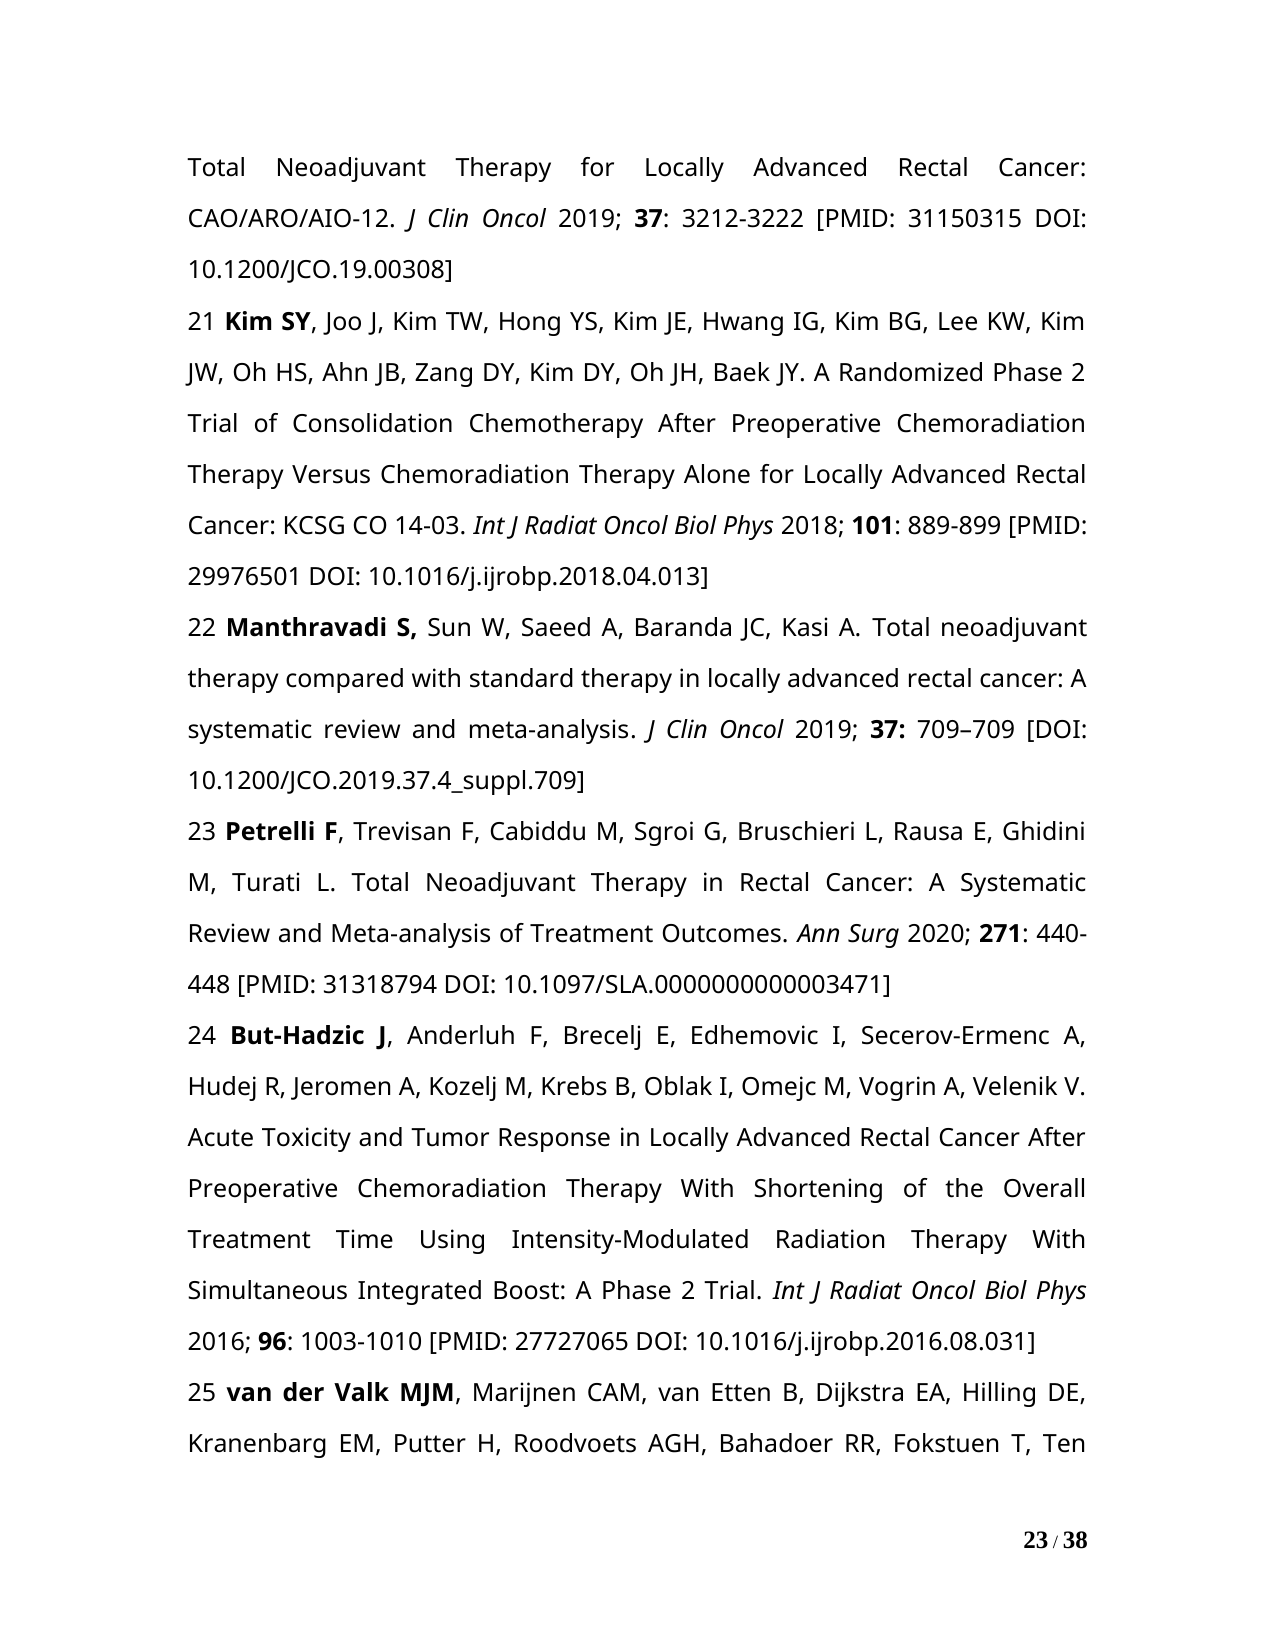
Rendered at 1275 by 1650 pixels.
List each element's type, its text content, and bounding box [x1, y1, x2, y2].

text 24 But-Hadzic J, Anderluh F, Brecelj E, Edhemovic I, Secerov-Ermenc A, Hudej R, Jeromen A, Kozelj M, Krebs B, Oblak I, Omejc M, Vogrin A, Velenik V. Acute Toxicity and Tumor Response in Locally Advanced Rectal Cancer After Preoperative Chemoradiation Therapy With Shortening of the Overall Treatment Time Using Intensity-Modulated Radiation Therapy With Simultaneous Integrated Boost: A Phase 2 Trial. Int J Radiat Oncol Biol Phys 2016; 96: 1003-1010 [PMID: 27727065 DOI: 10.1016/j.ijrobp.2016.08.031] [187, 1018, 1087, 1358]
text 22 Manthravadi S, Sun W, Saeed A, Baranda JC, Kasi A. Total neoadjuvant therapy compared with standard therapy in locally advanced rectal cancer: A systematic review and meta-analysis. J Clin Oncol 2019; 37: 709–709 [DOI: 10.1200/JCO.2019.37.4_suppl.709] [187, 609, 1087, 797]
text 21 Kim SY, Joo J, Kim TW, Hong YS, Kim JE, Hwang IG, Kim BG, Lee KW, Kim JW, Oh HS, Ahn JB, Zang DY, Kim DY, Oh JH, Baek JY. A Randomized Phase 2 Trial of Consolidation Chemotherapy After Preoperative Chemoradiation Therapy Versus Chemoradiation Therapy Alone for Locally Advanced Rectal Cancer: KCSG CO 14-03. Int J Radiat Oncol Biol Phys 2018; 101: 889-899 [PMID: 29976501 DOI: 10.1016/j.ijrobp.2018.04.013] [187, 303, 1087, 592]
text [187, 1375, 1087, 1460]
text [187, 150, 1087, 286]
text 23 Petrelli F, Trevisan F, Cabiddu M, Sgroi G, Bruschieri L, Rausa E, Ghidini M, Turati L. Total Neoadjuvant Therapy in Rectal Cancer: A Systematic Review and Meta-analysis of Treatment Outcomes. Ann Surg 2020; 271: 440-448 [PMID: 31318794 DOI: 10.1097/SLA.0000000000003471] [187, 813, 1087, 1001]
